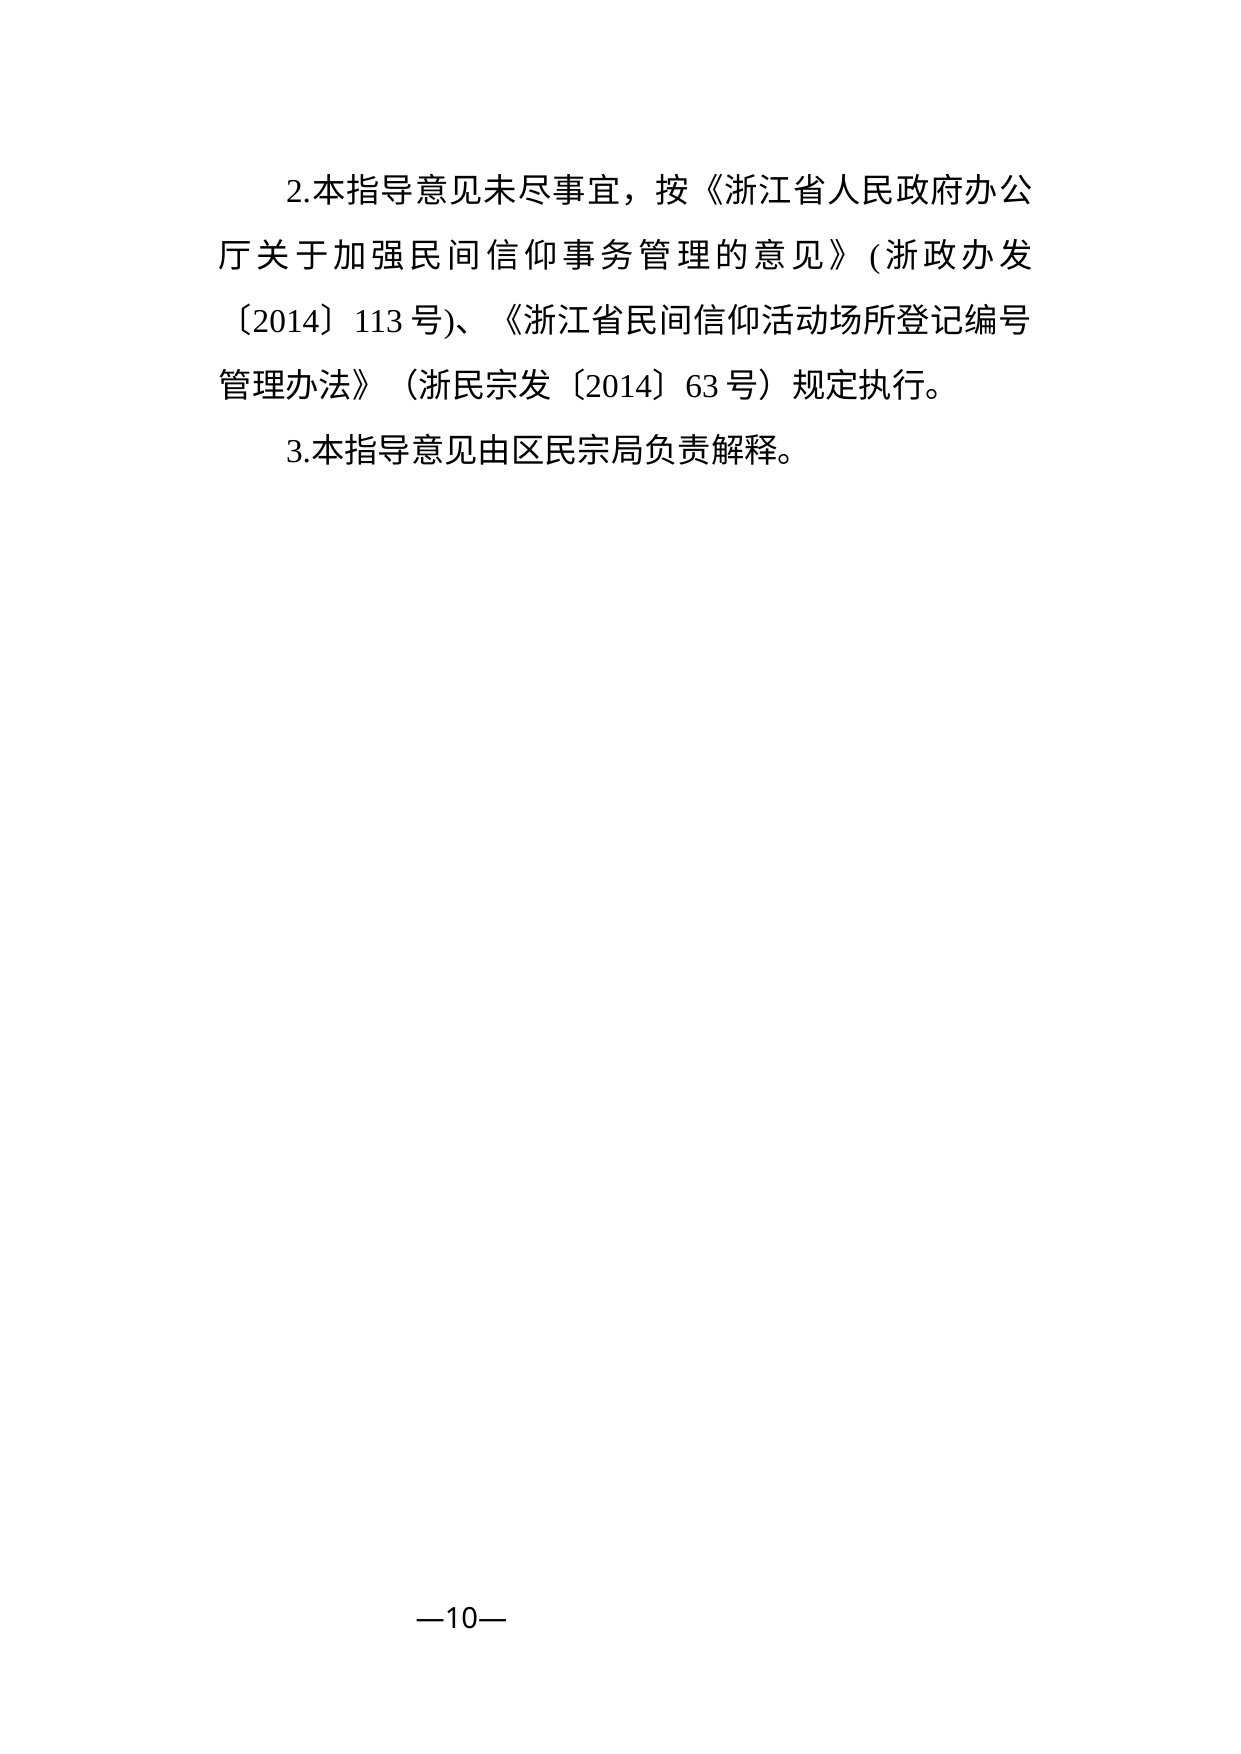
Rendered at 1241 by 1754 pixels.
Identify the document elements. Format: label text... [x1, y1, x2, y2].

text 2.本指导意见未尽事宜，按《浙江省人民政府办公厅关于加强民间信仰事务管理的意见》(浙政办发〔2014〕113号)、《浙江省民间信仰活动场所登记编号管理办法》（浙民宗发〔2014〕63号）规定执行。 [218, 156, 1033, 416]
text 3.本指导意见由区民宗局负责解释。 [218, 416, 1033, 481]
